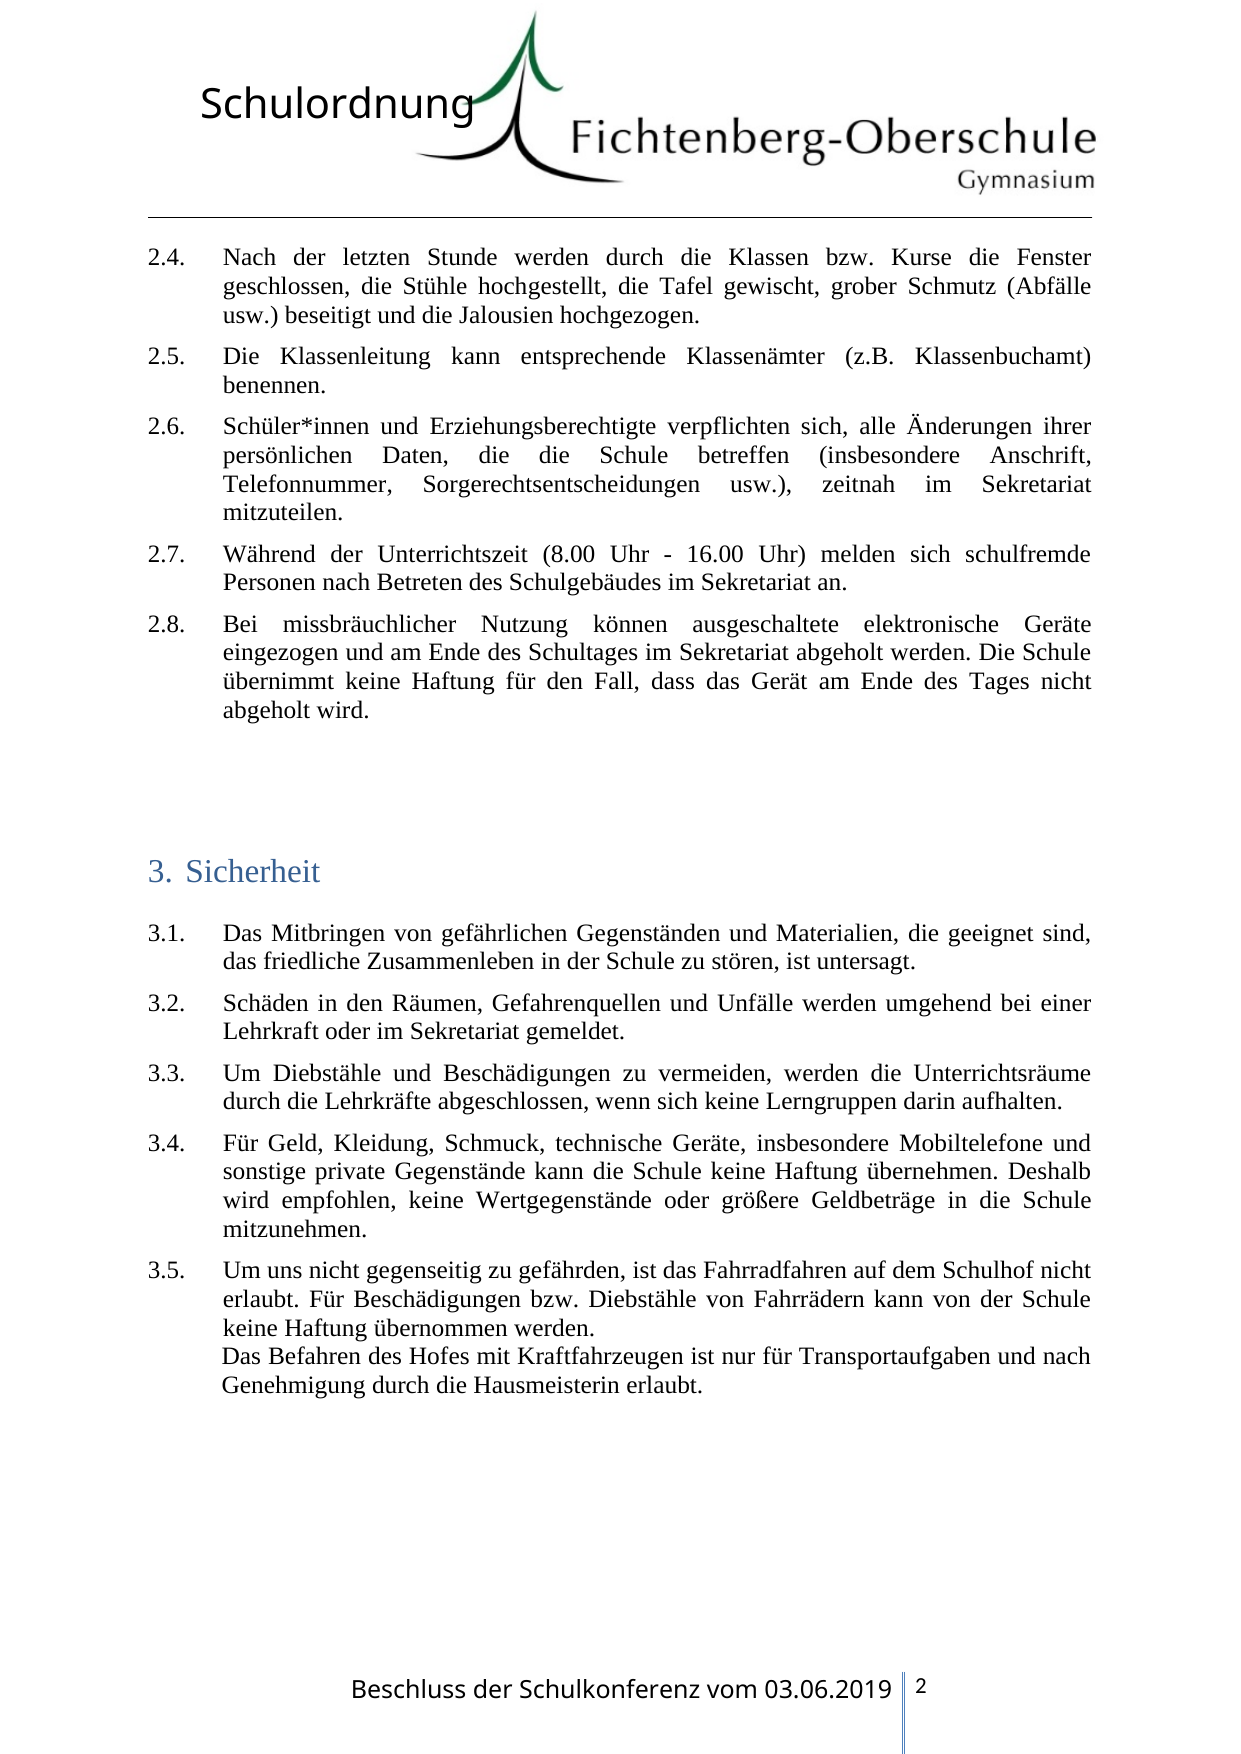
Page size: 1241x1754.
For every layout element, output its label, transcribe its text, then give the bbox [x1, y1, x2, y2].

list Die Klassenleitung kann entsprechende Klassenämter (z.B. Klassenbuchamt) benennen. [148, 341, 1092, 399]
list Das Mitbringen von gefährlichen Gegenständen und Materialien, die geeignet sind, das friedliche Zusammenleben in der Schule zu stören, ist untersagt. [148, 918, 1092, 975]
text Das Befahren des Hofes mit Kraftfahrzeugen ist nur für Transportaufgaben und nach Genehmigung durch die Hausmeisterin erlaubt. [221, 1341, 1092, 1399]
list Um Diebstähle und Beschädigungen zu vermeiden, werden die Unterrichtsräume durch die Lehrkräfte abgeschlossen, wenn sich keine Lerngruppen darin aufhalten. [148, 1058, 1092, 1115]
list Schäden in den Räumen, Gefahrenquellen und Unfälle werden umgehend bei einer Lehrkraft oder im Sekretariat gemeldet. [148, 988, 1092, 1045]
list Schüler*innen und Erziehungsberechtigte verpflichten sich, alle Änderungen ihrer persönlichen Daten, die die Schule betreffen (insbesondere Anschrift, Telefonnummer, Sorgerechtsentscheidungen usw.), zeitnah im Sekretariat mitzuteilen. [148, 411, 1092, 526]
list Für Geld, Kleidung, Schmuck, technische Geräte, insbesondere Mobiltelefone und sonstige private Gegenstände kann die Schule keine Haftung übernehmen. Deshalb wird empfohlen, keine Wertgegenstände oder größere Geldbeträge in die Schule mitzunehmen. [148, 1128, 1092, 1243]
list Um uns nicht gegenseitig zu gefährden, ist das Fahrradfahren auf dem Schulhof nicht erlaubt. Für Beschädigungen bzw. Diebstähle von Fahrrädern kann von der Schule keine Haftung übernommen werden. [148, 1255, 1092, 1341]
list Während der Unterrichtszeit (8.00 Uhr - 16.00 Uhr) melden sich schulfremde Personen nach Betreten des Schulgebäudes im Sekretariat an. [148, 539, 1092, 596]
list Bei missbräuchlicher Nutzung können ausgeschaltete elektronische Geräte eingezogen und am Ende des Schultages im Sekretariat abgeholt werden. Die Schule übernimmt keine Haftung für den Fall, dass das Gerät am Ende des Tages nicht abgeholt wird. [148, 609, 1092, 724]
subtitle Sicherheit [148, 851, 1092, 889]
list Nach der letzten Stunde werden durch die Klassen bzw. Kurse die Fenster geschlossen, die Stühle hochgestellt, die Tafel gewischt, grober Schmutz (Abfälle usw.) beseitigt und die Jalousien hochgezogen. [148, 242, 1092, 329]
picture [403, 3, 1109, 212]
